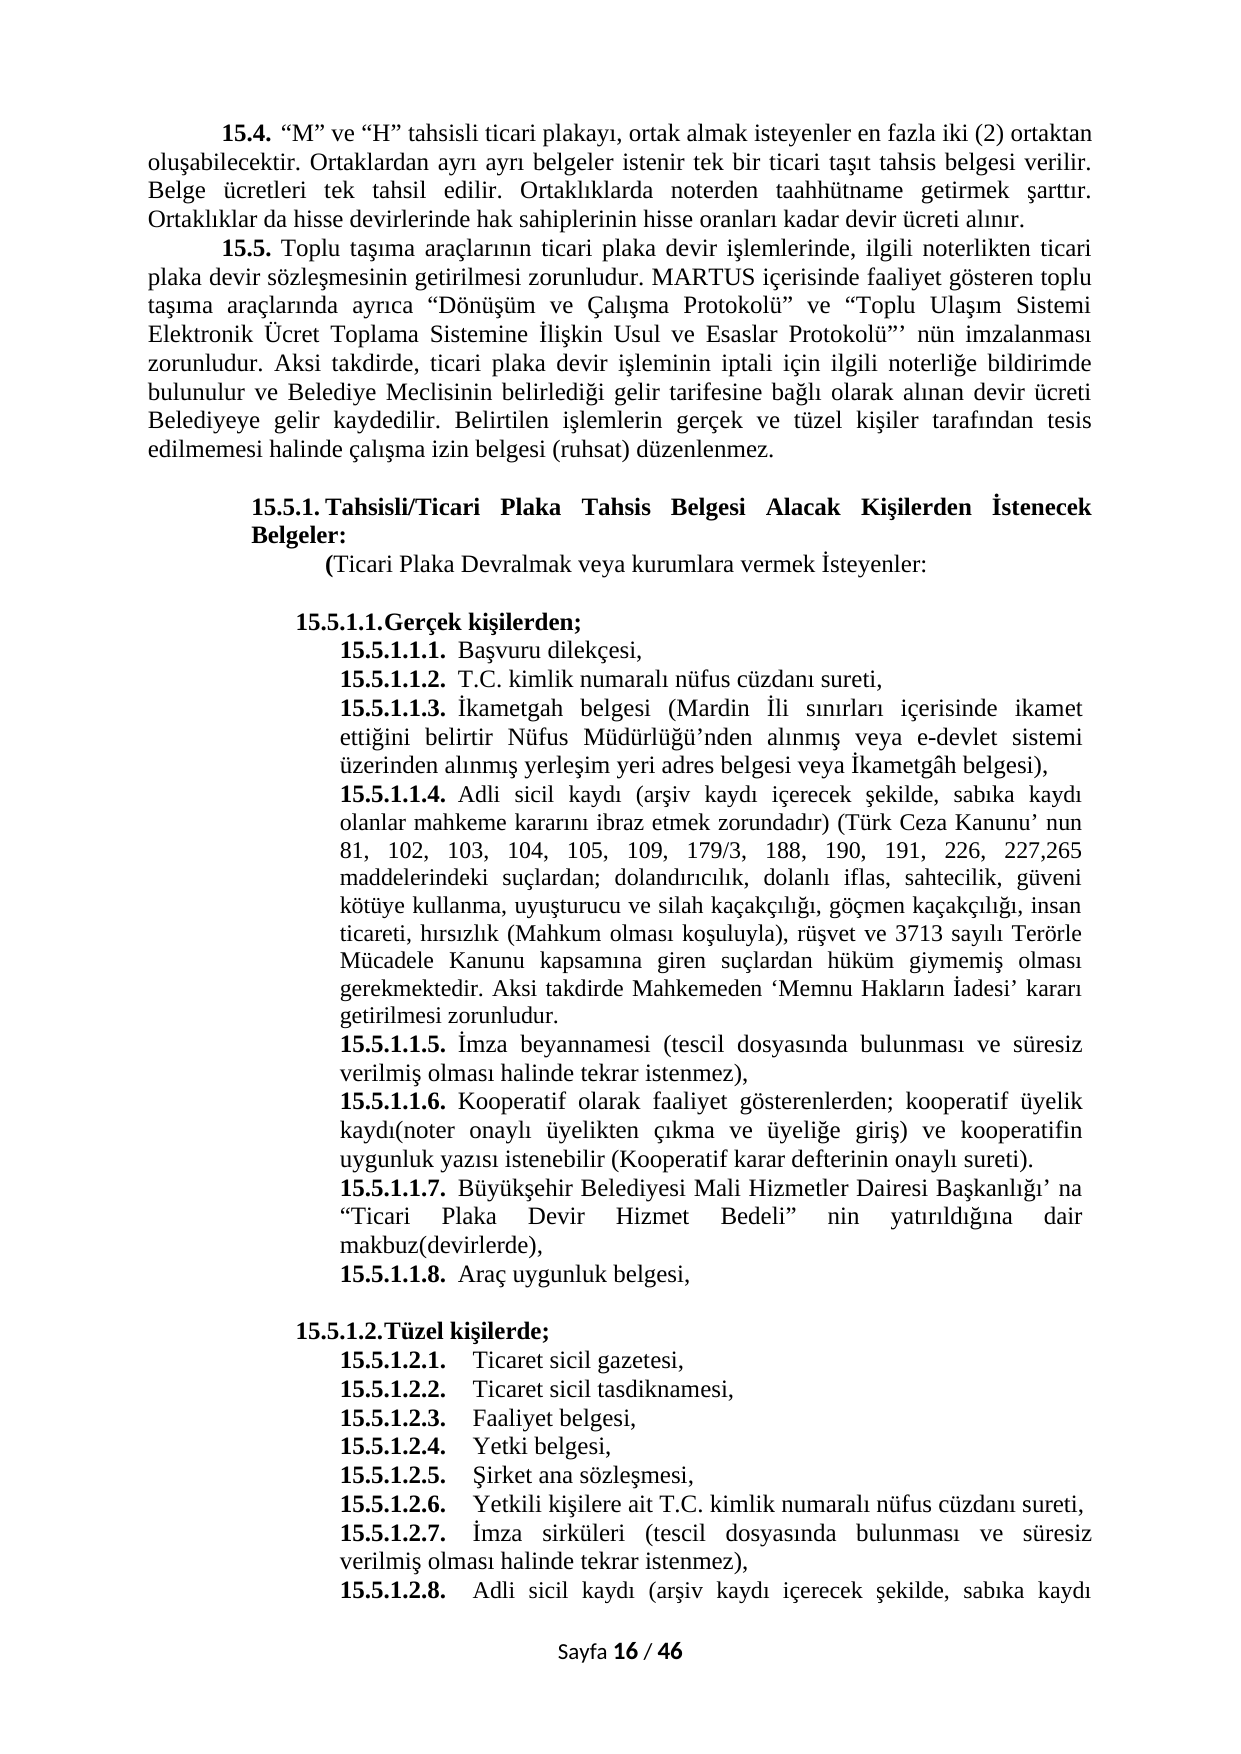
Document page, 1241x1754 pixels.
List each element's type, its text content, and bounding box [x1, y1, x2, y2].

list İmza sirküleri (tescil dosyasında bulunması ve süresiz verilmiş olması halinde tekrar istenmez), [339, 1518, 1093, 1575]
list T.C. kimlik numaralı nüfus cüzdanı sureti, [339, 664, 1083, 693]
list İmza beyannamesi (tescil dosyasında bulunması ve süresiz verilmiş olması halinde tekrar istenmez), [339, 1029, 1083, 1086]
list Araç uygunluk belgesi, [339, 1259, 1083, 1288]
list Yetkili kişilere ait T.C. kimlik numaralı nüfus cüzdanı sureti, [339, 1489, 1093, 1518]
list Toplu taşıma araçlarının ticari plaka devir işlemlerinde, ilgili noterlikten ticari plaka devir sözleşmesinin getirilmesi zorunludur. MARTUS içerisinde faaliyet gösteren toplu taşıma araçlarında ayrıca “Dönüşüm ve Çalışma Protokolü” ve “Toplu Ulaşım Sistemi Elektronik Ücret Toplama Sistemine İlişkin Usul ve Esaslar Protokolü”’ nün imzalanması zorunludur. Aksi takdirde, ticari plaka devir işleminin iptali için ilgili noterliğe bildirimde bulunulur ve Belediye Meclisinin belirlediği gelir tarifesine bağlı olarak alınan devir ücreti Belediyeye gelir kaydedilir. Belirtilen işlemlerin gerçek ve tüzel kişiler tarafından tesis edilmemesi halinde çalışma izin belgesi (ruhsat) düzenlenmez. [148, 233, 1093, 463]
list Yetki belgesi, [339, 1431, 1093, 1460]
list Faaliyet belgesi, [339, 1403, 1093, 1431]
subtitle Gerçek kişilerden; [295, 607, 1093, 636]
subtitle Tahsisli/Ticari Plaka Tahsis Belgesi Alacak Kişilerden İstenecek Belgeler: [251, 492, 1093, 549]
list Başvuru dilekçesi, [339, 636, 1093, 664]
list “M” ve “H” tahsisli ticari plakayı, ortak almak isteyenler en fazla iki (2) ortaktan oluşabilecektir. Ortaklardan ayrı ayrı belgeler istenir tek bir ticari taşıt tahsis belgesi verilir. Belge ücretleri tek tahsil edilir. Ortaklıklarda noterden taahhütname getirmek şarttır. Ortaklıklar da hisse devirlerinde hak sahiplerinin hisse oranları kadar devir ücreti alınır. [148, 118, 1093, 233]
list Ticaret sicil tasdiknamesi, [339, 1374, 1093, 1403]
list İkametgah belgesi (Mardin İli sınırları içerisinde ikamet ettiğini belirtir Nüfus Müdürlüğü’nden alınmış veya e-devlet sistemi üzerinden alınmış yerleşim yeri adres belgesi veya İkametgâh belgesi), [339, 693, 1083, 779]
list Tüzel kişilerde; [295, 1316, 1093, 1345]
list Ticaret sicil gazetesi, [339, 1345, 1093, 1374]
subtitle (Ticari Plaka Devralmak veya kurumlara vermek İsteyenler: [251, 549, 1093, 578]
list Şirket ana sözleşmesi, [339, 1460, 1093, 1489]
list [339, 1575, 1093, 1604]
list Büyükşehir Belediyesi Mali Hizmetler Dairesi Başkanlığı’ na “Ticari Plaka Devir Hizmet Bedeli” nin yatırıldığına dair makbuz(devirlerde), [339, 1173, 1083, 1259]
list Kooperatif olarak faaliyet gösterenlerden; kooperatif üyelik kaydı(noter onaylı üyelikten çıkma ve üyeliğe giriş) ve kooperatifin uygunluk yazısı istenebilir (Kooperatif karar defterinin onaylı sureti). [339, 1086, 1083, 1173]
